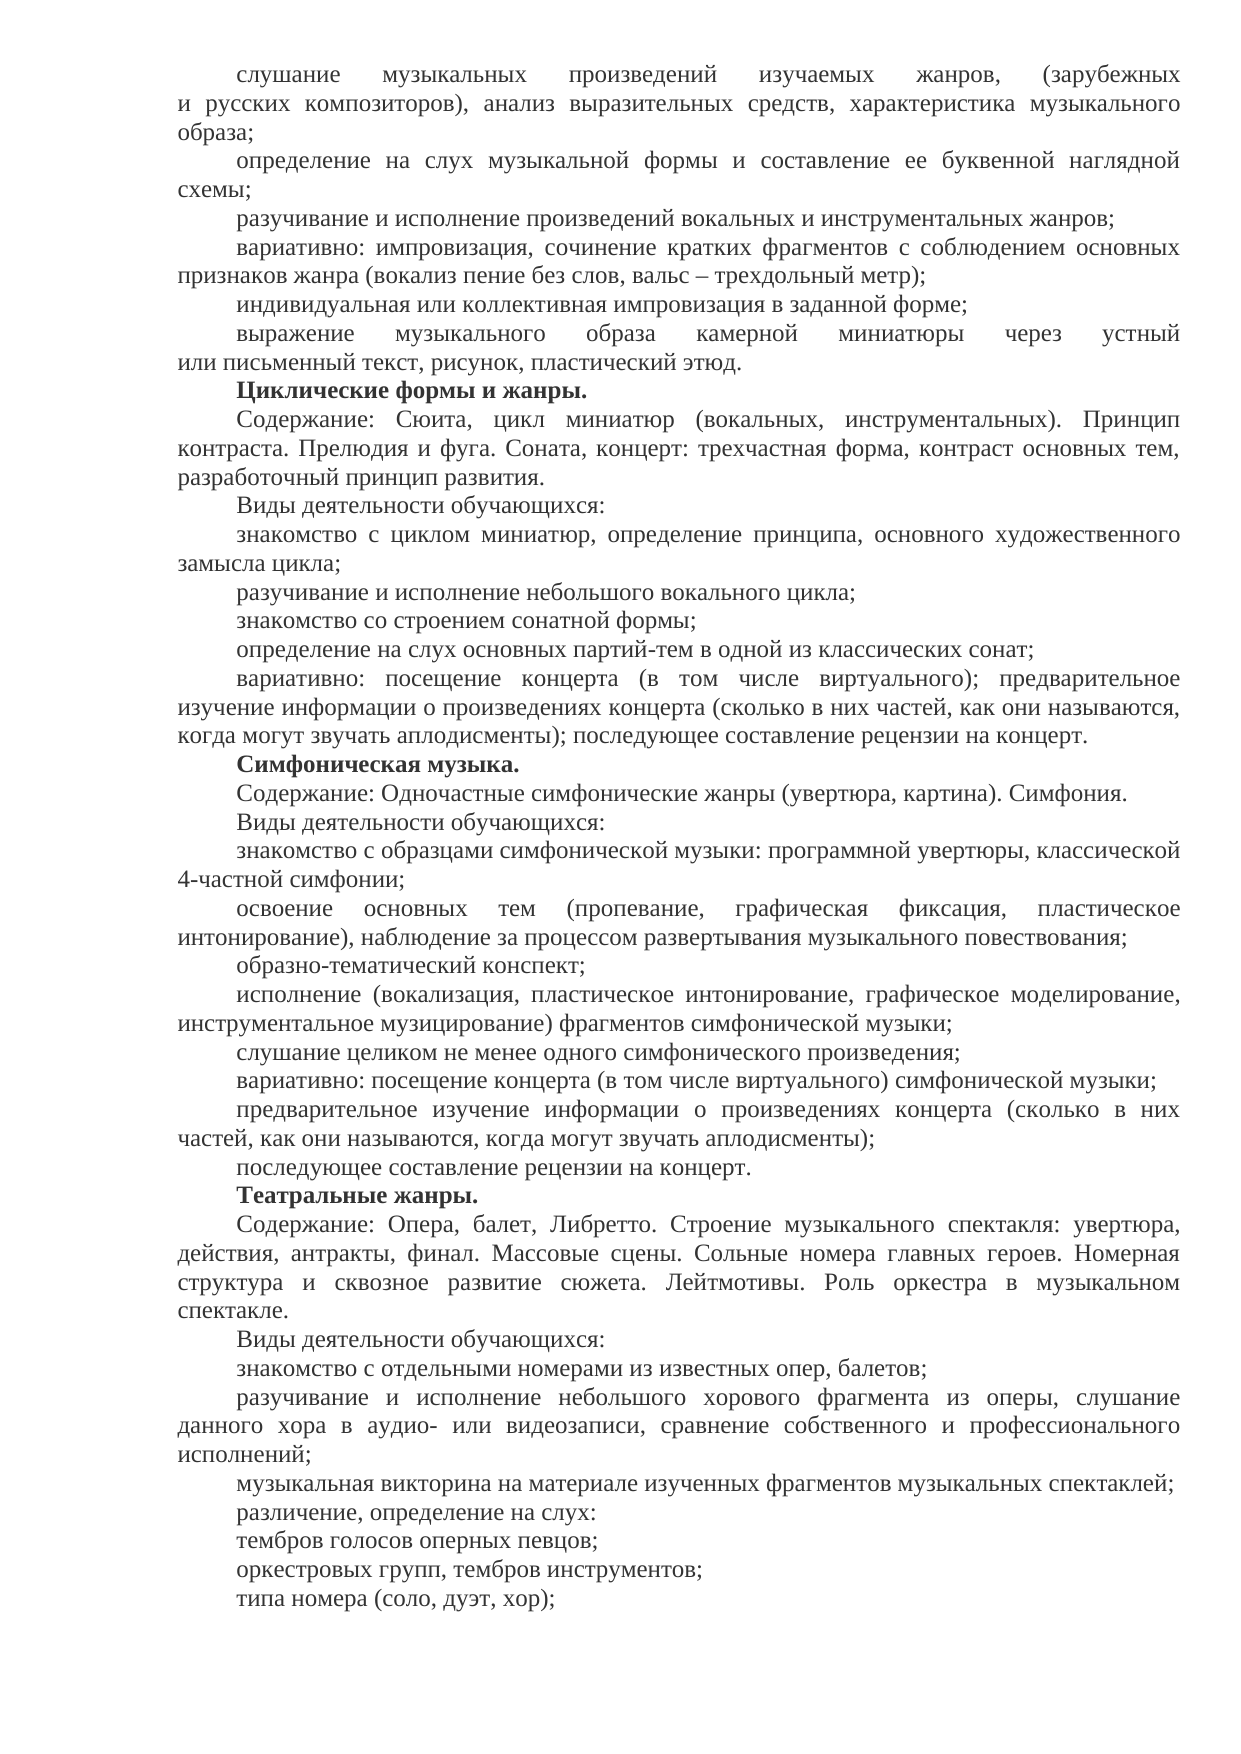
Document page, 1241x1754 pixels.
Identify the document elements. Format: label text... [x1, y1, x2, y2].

text Виды деятельности обучающихся: [177, 490, 1181, 519]
text выражение музыкального образа камерной миниатюры через устный или письменный текст, рисунок, пластический этюд. [177, 318, 1181, 375]
text оркестровых групп, тембров инструментов; [177, 1554, 1181, 1583]
text вариативно: импровизация, сочинение кратких фрагментов с соблюдением основных признаков жанра (вокализ пение без слов, вальс – трехдольный метр); [177, 232, 1181, 289]
text разучивание и исполнение небольшого хорового фрагмента из оперы, слушание данного хора в аудио- или видеозаписи, сравнение собственного и профессионального исполнений; [177, 1382, 1181, 1468]
text предварительное изучение информации о произведениях концерта (сколько в них частей, как они называются, когда могут звучать аплодисменты); [177, 1094, 1181, 1152]
text знакомство с циклом миниатюр, определение принципа, основного художественного замысла цикла; [177, 519, 1181, 577]
text знакомство со строением сонатной формы; [177, 605, 1181, 634]
text Содержание: Опера, балет, Либретто. Строение музыкального спектакля: увертюра, действия, антракты, финал. Массовые сцены. Сольные номера главных героев. Номерная структура и сквозное развитие сюжета. Лейтмотивы. Роль оркестра в музыкальном спектакле. [177, 1209, 1181, 1324]
text исполнение (вокализация, пластическое интонирование, графическое моделирование, инструментальное музицирование) фрагментов симфонической музыки; [177, 979, 1181, 1037]
text определение на слух основных партий-тем в одной из классических сонат; [177, 634, 1181, 663]
text определение на слух музыкальной формы и составление ее буквенной наглядной схемы; [177, 145, 1181, 203]
text знакомство с образцами симфонической музыки: программной увертюры, классической 4-частной симфонии; [177, 835, 1181, 893]
text Виды деятельности обучающихся: [177, 1324, 1181, 1353]
text индивидуальная или коллективная импровизация в заданной форме; [177, 289, 1181, 318]
text знакомство с отдельными номерами из известных опер, балетов; [177, 1353, 1181, 1382]
text Содержание: Одночастные симфонические жанры (увертюра, картина). Симфония. [177, 778, 1181, 807]
text слушание музыкальных произведений изучаемых жанров, (зарубежных и русских композиторов), анализ выразительных средств, характеристика музыкального образа; [177, 59, 1181, 145]
text типа номера (соло, дуэт, хор); [177, 1583, 1181, 1612]
text вариативно: посещение концерта (в том числе виртуального) симфонической музыки; [177, 1065, 1181, 1094]
text последующее составление рецензии на концерт. [177, 1152, 1181, 1180]
text освоение основных тем (пропевание, графическая фиксация, пластическое интонирование), наблюдение за процессом развертывания музыкального повествования; [177, 893, 1181, 950]
text разучивание и исполнение произведений вокальных и инструментальных жанров; [177, 203, 1181, 232]
text Симфоническая музыка. [177, 749, 1181, 778]
text тембров голосов оперных певцов; [177, 1525, 1181, 1554]
text слушание целиком не менее одного симфонического произведения; [177, 1037, 1181, 1065]
text образно-тематический конспект; [177, 950, 1181, 979]
text Содержание: Сюита, цикл миниатюр (вокальных, инструментальных). Принцип контраста. Прелюдия и фуга. Соната, концерт: трехчастная форма, контраст основных тем, разработочный принцип развития. [177, 404, 1181, 490]
text разучивание и исполнение небольшого вокального цикла; [177, 577, 1181, 605]
text Виды деятельности обучающихся: [177, 807, 1181, 835]
text различение, определение на слух: [177, 1497, 1181, 1525]
text музыкальная викторина на материале изученных фрагментов музыкальных спектаклей; [177, 1468, 1181, 1497]
text вариативно: посещение концерта (в том числе виртуального); предварительное изучение информации о произведениях концерта (сколько в них частей, как они называются, когда могут звучать аплодисменты); последующее составление рецензии на концерт. [177, 663, 1181, 749]
text Театральные жанры. [177, 1180, 1181, 1209]
text Циклические формы и жанры. [177, 375, 1181, 404]
